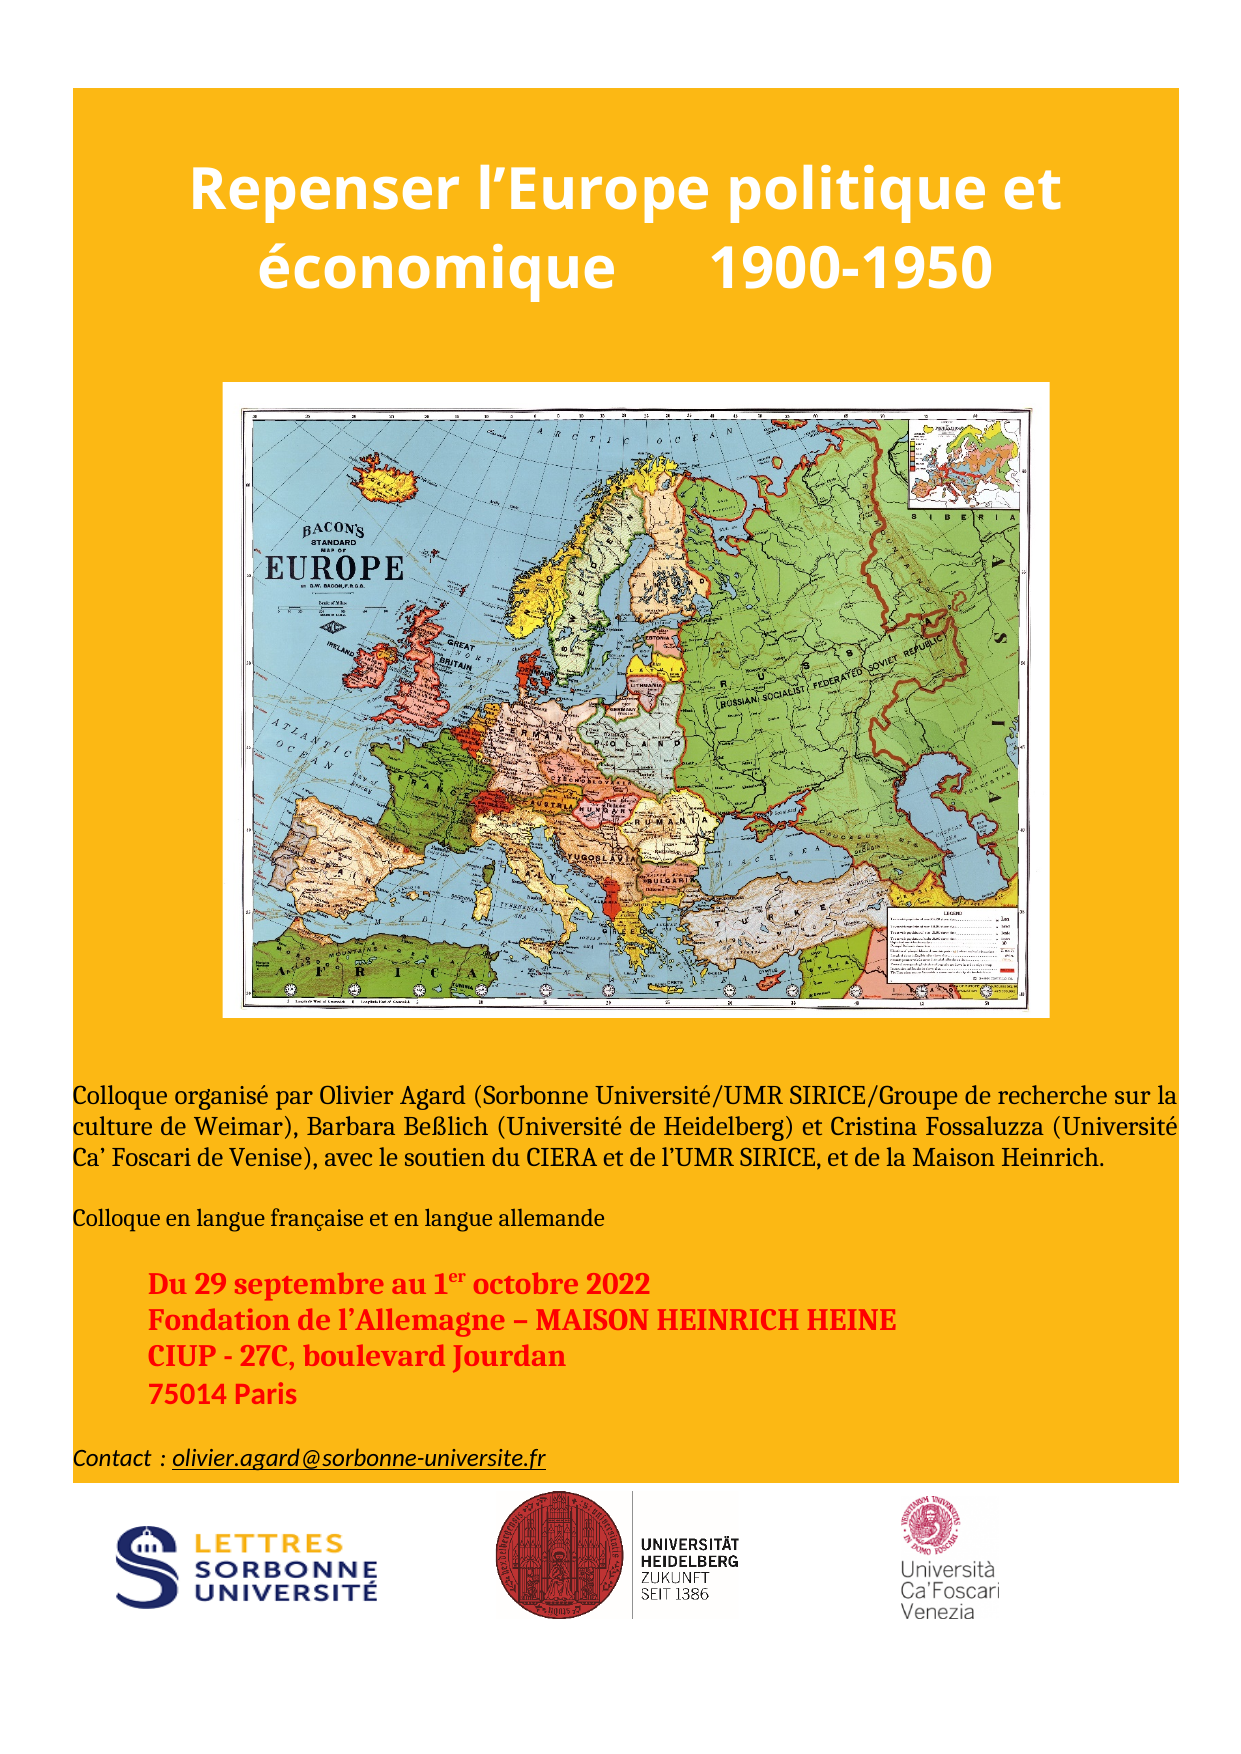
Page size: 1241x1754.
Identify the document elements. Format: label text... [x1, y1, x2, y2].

picture [888, 1496, 1012, 1619]
text 75014 Paris [73, 1374, 1179, 1412]
text Contact : olivier.agard@sorbonne-universite.fr [73, 1442, 1179, 1473]
text Colloque en langue française et en langue allemande [73, 1204, 1179, 1232]
text Repenser l’Europe politique et économique 1900-1950 [73, 147, 1179, 306]
text Colloque organisé par Olivier Agard (Sorbonne Université/UMR SIRICE/Groupe de recherche sur la culture de Weimar), Barbara Beßlich (Université de Heidelberg) et Cristina Fossaluzza (Université Ca’ Foscari de Venise), avec le soutien du CIERA et de l’UMR SIRICE, et de la Maison Heinrich. [73, 1080, 1179, 1173]
picture [222, 382, 1050, 1018]
text Fondation de l’Allemagne – MAISON HEINRICH HEINE [73, 1302, 1179, 1338]
picture [115, 1526, 377, 1609]
picture [495, 1491, 739, 1619]
text Du 29 septembre au 1er octobre 2022 [73, 1266, 1179, 1302]
text CIUP - 27C, boulevard Jourdan [73, 1338, 1179, 1374]
